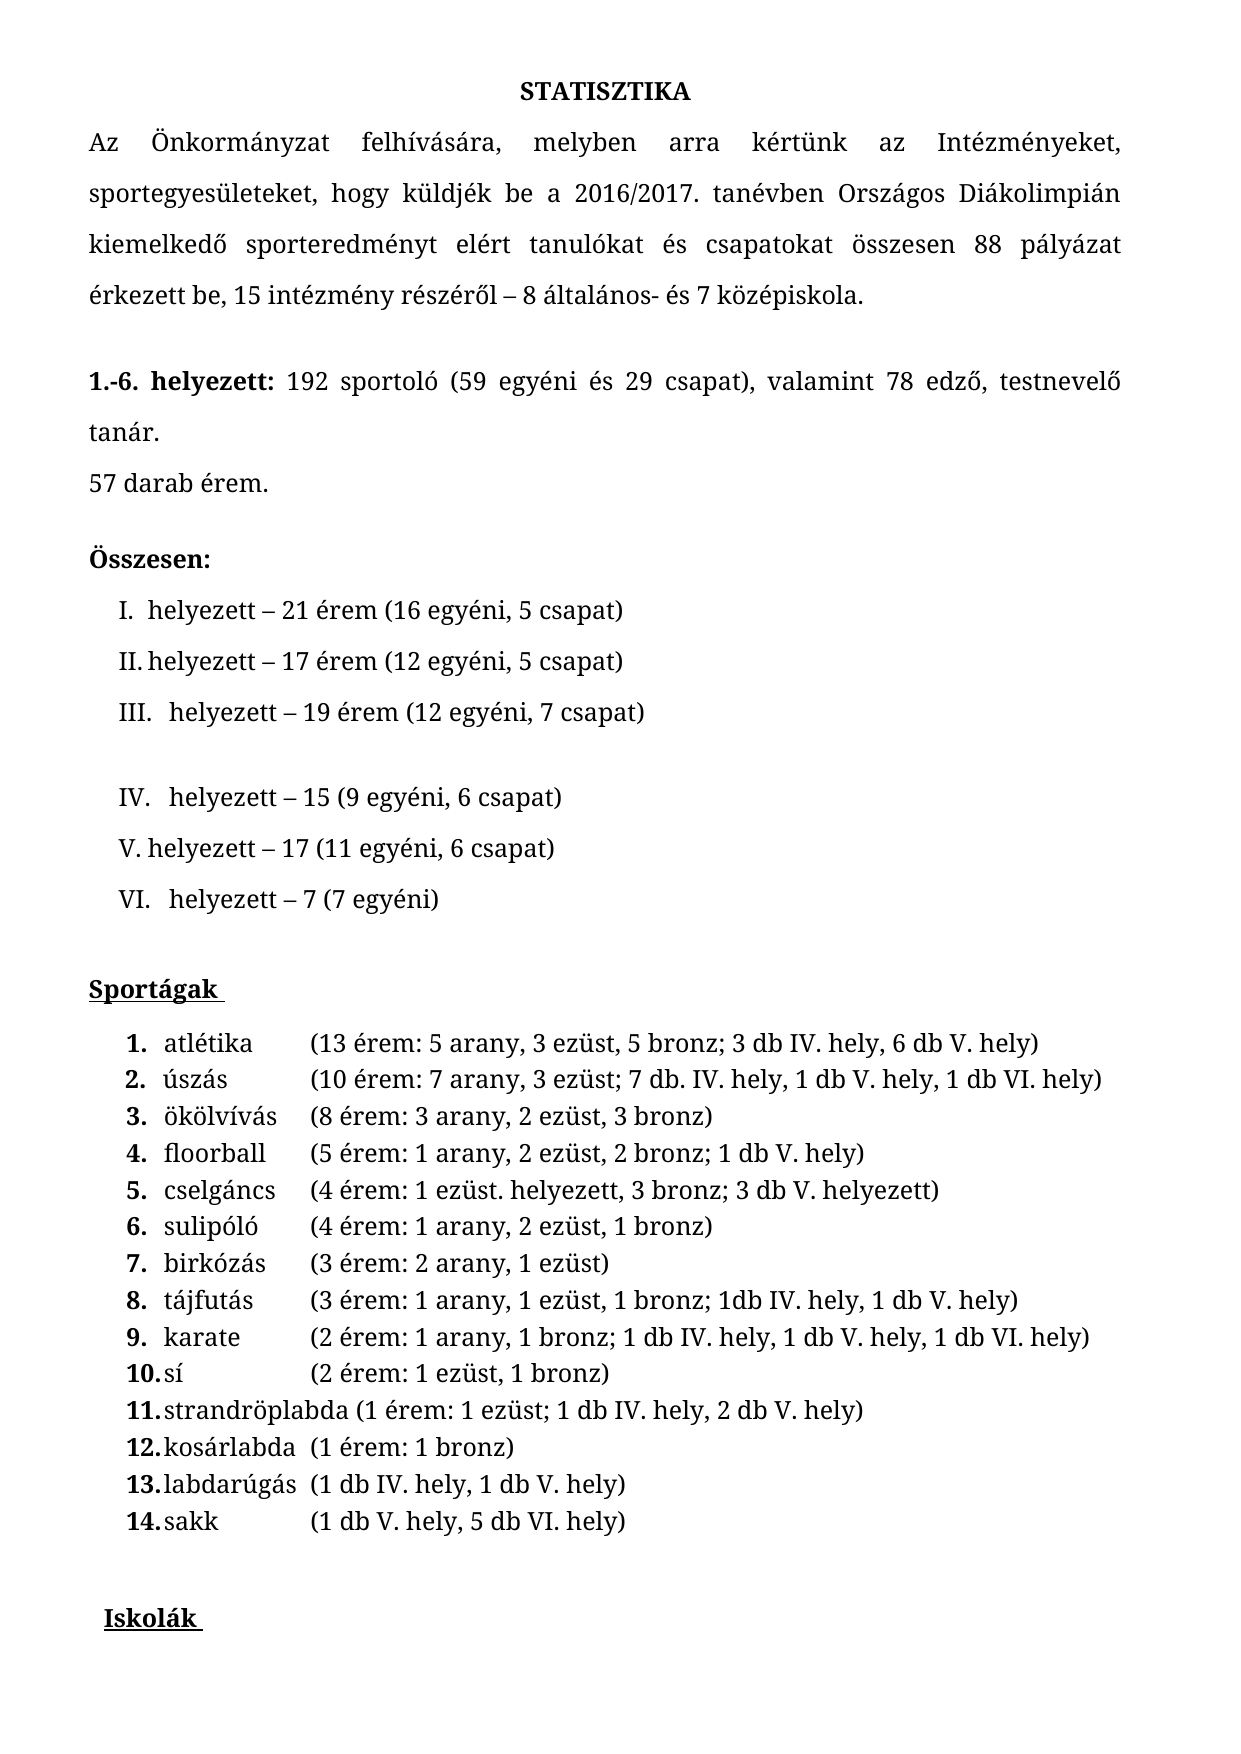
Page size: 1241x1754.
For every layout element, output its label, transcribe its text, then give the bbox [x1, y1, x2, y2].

text Sportágak [89, 972, 1122, 1006]
list sí (2 érem: 1 ezüst, 1 bronz) [126, 1356, 1122, 1390]
list tájfutás (3 érem: 1 arany, 1 ezüst, 1 bronz; 1db IV. hely, 1 db V. hely) [126, 1283, 1122, 1317]
list helyezett – 7 (7 egyéni) [118, 882, 1122, 916]
list karate (2 érem: 1 arany, 1 bronz; 1 db IV. hely, 1 db V. hely, 1 db VI. hely) [126, 1319, 1122, 1353]
text 57 darab érem. [89, 465, 1122, 499]
list strandröplabda (1 érem: 1 ezüst; 1 db IV. hely, 2 db V. hely) [126, 1393, 1122, 1427]
list labdarúgás (1 db IV. hely, 1 db V. hely) [126, 1466, 1122, 1501]
list atlétika (13 érem: 5 arany, 3 ezüst, 5 bronz; 3 db IV. hely, 6 db V. hely) [126, 1025, 1122, 1059]
list helyezett – 17 érem (12 egyéni, 5 csapat) [118, 644, 1122, 678]
list ökölvívás (8 érem: 3 arany, 2 ezüst, 3 bronz) [126, 1099, 1122, 1133]
list floorball (5 érem: 1 arany, 2 ezüst, 2 bronz; 1 db V. hely) [126, 1136, 1122, 1169]
list helyezett – 15 (9 egyéni, 6 csapat) [118, 780, 1122, 814]
list sakk (1 db V. hely, 5 db VI. hely) [126, 1503, 1122, 1537]
text Összesen: [89, 542, 1122, 576]
list helyezett – 17 (11 egyéni, 6 csapat) [118, 831, 1122, 865]
text Az Önkormányzat felhívására, melyben arra kértünk az Intézményeket, sportegyesületeket, hogy küldjék be a 2016/2017. tanévben Országos Diákolimpián kiemelkedő sporteredményt elért tanulókat és csapatokat összesen 88 pályázat érkezett be, 15 intézmény részéről – 8 általános- és 7 középiskola. [89, 125, 1122, 312]
text STATISZTIKA [89, 74, 1122, 108]
list helyezett – 21 érem (16 egyéni, 5 csapat) [118, 593, 1122, 627]
list úszás (10 érem: 7 arany, 3 ezüst; 7 db. IV. hely, 1 db V. hely, 1 db VI. hely) [125, 1062, 1122, 1096]
list kosárlabda (1 érem: 1 bronz) [126, 1430, 1122, 1464]
text 1.-6. helyezett: 192 sportoló (59 egyéni és 29 csapat), valamint 78 edző, testnevelő tanár. [89, 363, 1122, 448]
list birkózás (3 érem: 2 arany, 1 ezüst) [126, 1246, 1122, 1280]
list cselgáncs (4 érem: 1 ezüst. helyezett, 3 bronz; 3 db V. helyezett) [126, 1172, 1122, 1206]
list helyezett – 19 érem (12 egyéni, 7 csapat) [118, 695, 1122, 729]
list Iskolák [103, 1600, 1122, 1634]
list sulipóló (4 érem: 1 arany, 2 ezüst, 1 bronz) [126, 1209, 1122, 1243]
